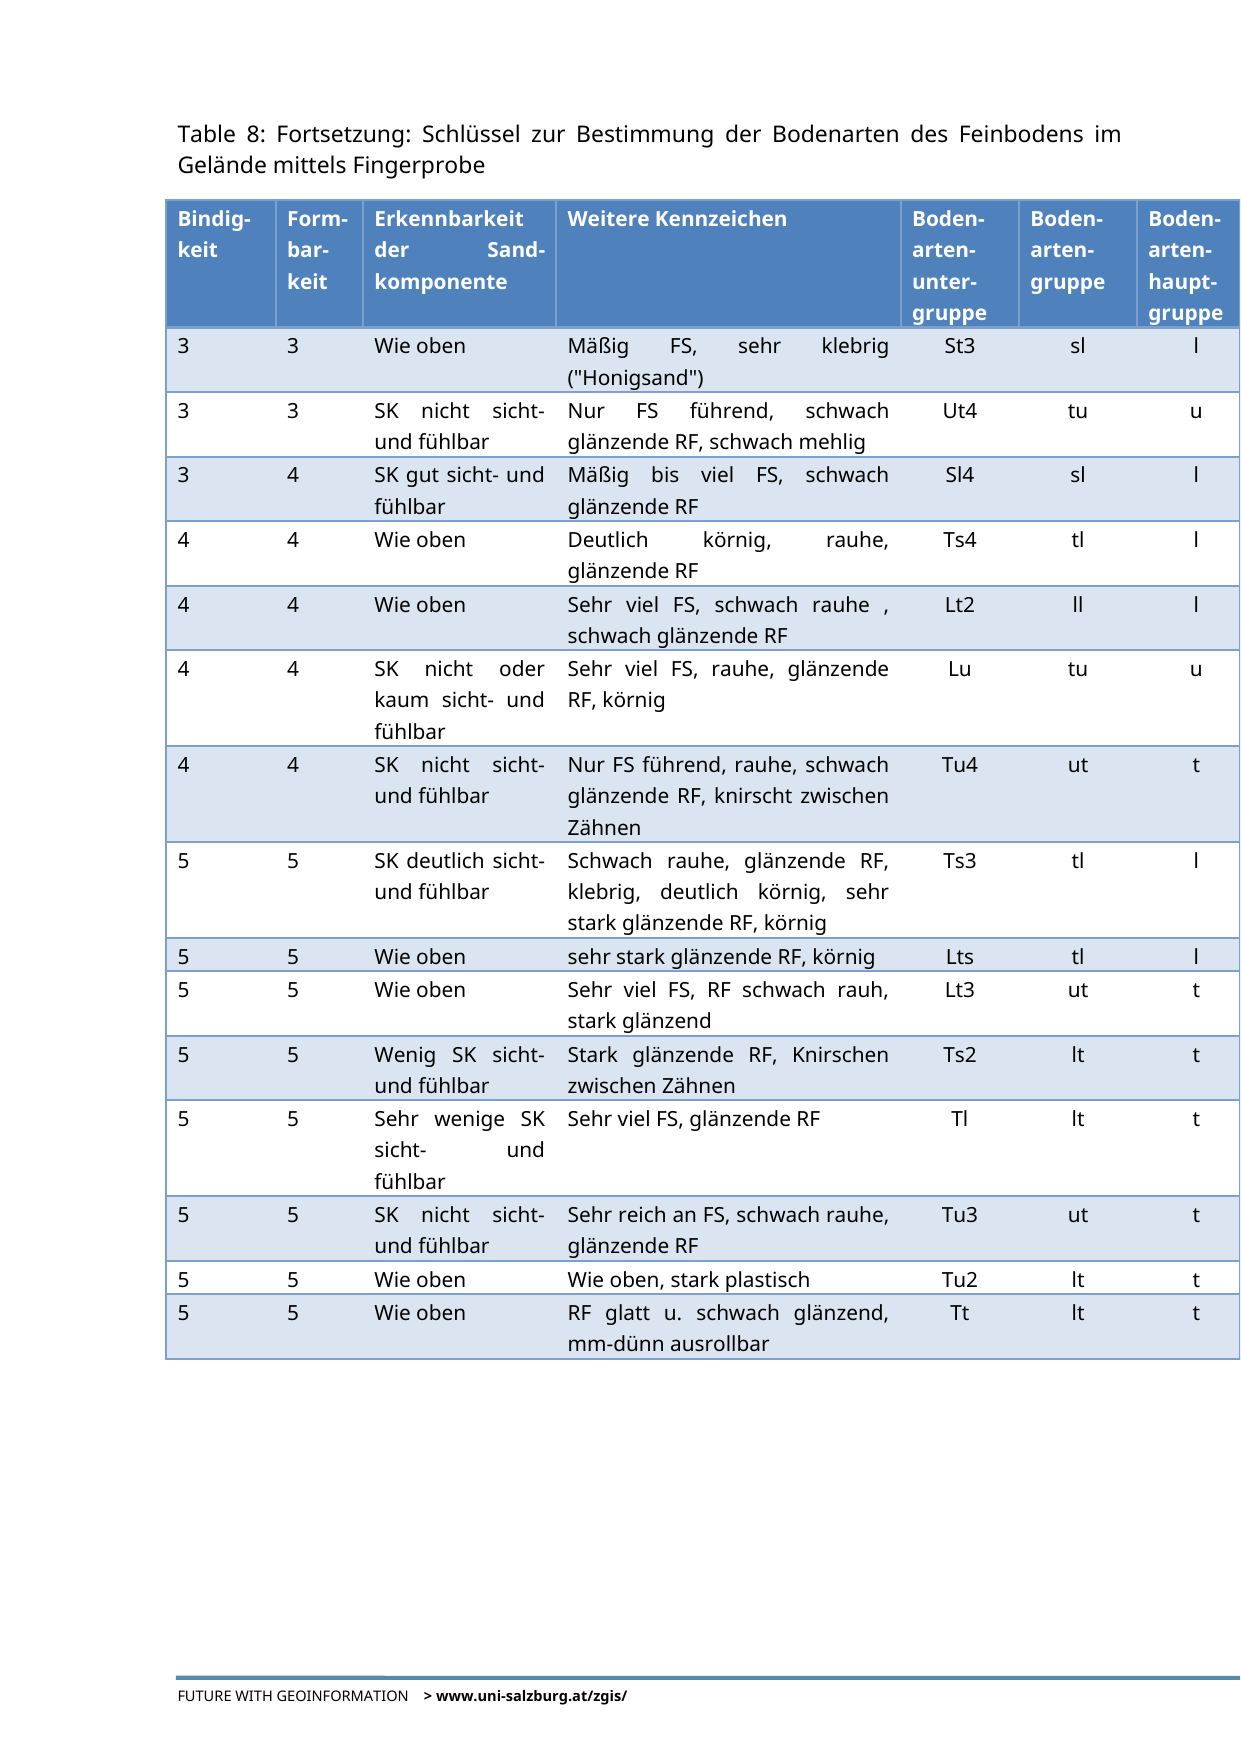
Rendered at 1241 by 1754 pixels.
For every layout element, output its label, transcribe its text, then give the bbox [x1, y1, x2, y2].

table_cell 4 [167, 651, 276, 745]
table_cell SK nicht sicht- und fühlbar [363, 747, 556, 841]
table_cell Lt2 [901, 587, 1019, 649]
table_cell sl [1019, 329, 1137, 391]
table_cell t [1137, 1101, 1239, 1195]
table_cell t [1137, 1197, 1239, 1260]
table_cell Tu3 [901, 1197, 1019, 1260]
table_cell 5 [167, 843, 276, 937]
table_cell 5 [276, 972, 363, 1035]
table_cell Stark glänzende RF, Knirschen zwischen Zähnen [556, 1037, 901, 1099]
table_cell 5 [167, 1262, 276, 1293]
table_cell 5 [276, 1197, 363, 1260]
table_cell SK nicht sicht- und fühlbar [363, 1197, 556, 1260]
table_cell lt [1019, 1101, 1137, 1195]
table_cell Lt3 [901, 972, 1019, 1035]
table_cell lt [1019, 1262, 1137, 1293]
table_cell ut [1019, 1197, 1137, 1260]
table_cell Ut4 [901, 393, 1019, 456]
table_cell Wie oben [363, 329, 556, 391]
table_header Bodenartenhauptgruppe [1138, 201, 1239, 326]
table_cell l [1137, 587, 1239, 649]
table_cell tu [1019, 393, 1137, 456]
table_cell 4 [276, 651, 363, 745]
table_cell 4 [167, 747, 276, 841]
table_cell Nur FS führend, rauhe, schwach glänzende RF, knirscht zwischen Zähnen [556, 747, 901, 841]
table_cell 5 [167, 939, 276, 970]
table_cell 5 [276, 939, 363, 970]
table_cell Sehr viel FS, schwach rauhe , schwach glänzende RF [556, 587, 901, 649]
table_cell ut [1019, 747, 1137, 841]
table_cell Sehr reich an FS, schwach rauhe, glänzende RF [556, 1197, 901, 1260]
table_cell tl [1019, 522, 1137, 585]
table_cell t [1137, 1037, 1239, 1099]
table_cell Wie oben, stark plastisch [556, 1262, 901, 1293]
table_cell 5 [167, 1101, 276, 1195]
table_cell 4 [276, 587, 363, 649]
table_cell Ts2 [901, 1037, 1019, 1099]
table_cell Wie oben [363, 939, 556, 970]
table_cell Nur FS führend, schwach glänzende RF, schwach mehlig [556, 393, 901, 456]
table_header Weitere Kennzeichen [557, 201, 900, 326]
table_cell l [1137, 939, 1239, 970]
table_cell Mäßig bis viel FS, schwach glänzende RF [556, 458, 901, 520]
table_cell l [1137, 522, 1239, 585]
table_cell Ts4 [901, 522, 1019, 585]
table_cell 3 [276, 329, 363, 391]
table_cell SK nicht oder kaum sicht- und fühlbar [363, 651, 556, 745]
table_cell Tl [901, 1101, 1019, 1195]
table_cell Tu2 [901, 1262, 1019, 1293]
table_cell t [1137, 972, 1239, 1035]
table_cell l [1137, 458, 1239, 520]
table_cell SK nicht sicht- und fühlbar [363, 393, 556, 456]
table_cell Sehr viel FS, RF schwach rauh, stark glänzend [556, 972, 901, 1035]
table_cell SK deutlich sicht- und fühlbar [363, 843, 556, 937]
table_cell 3 [167, 329, 276, 391]
table_cell u [1137, 651, 1239, 745]
table_cell Wenig SK sicht- und fühlbar [363, 1037, 556, 1099]
table_cell Sehr wenige SK sicht- und fühlbar [363, 1101, 556, 1195]
table_cell 5 [276, 1101, 363, 1195]
table_cell 4 [276, 458, 363, 520]
table_cell tl [1019, 939, 1137, 970]
table_cell Sehr viel FS, glänzende RF [556, 1101, 901, 1195]
table_cell 5 [167, 1037, 276, 1099]
table_cell Lts [901, 939, 1019, 970]
table_header Bodenartengruppe [1020, 201, 1136, 326]
table_cell 5 [276, 843, 363, 937]
table_cell 5 [167, 1295, 276, 1358]
table_cell t [1137, 747, 1239, 841]
table_cell lt [1019, 1037, 1137, 1099]
table_cell sehr stark glänzende RF, körnig [556, 939, 901, 970]
table_cell t [1137, 1262, 1239, 1293]
table_cell 5 [276, 1295, 363, 1358]
table_header Formbarkeit [277, 201, 362, 326]
table_cell 4 [276, 747, 363, 841]
table_cell u [1137, 393, 1239, 456]
table_cell tu [1019, 651, 1137, 745]
table_cell Sehr viel FS, rauhe, glänzende RF, körnig [556, 651, 901, 745]
table_cell St3 [901, 329, 1019, 391]
table_cell Schwach rauhe, glänzende RF, klebrig, deutlich körnig, sehr stark glänzende RF, körnig [556, 843, 901, 937]
table_header Bindigkeit [167, 201, 275, 326]
table_cell t [1137, 1295, 1239, 1358]
table_cell Wie oben [363, 1262, 556, 1293]
table_cell tl [1019, 843, 1137, 937]
table_header Erkennbarkeit der Sandkomponente [364, 201, 555, 326]
table_cell 5 [276, 1262, 363, 1293]
table_header Bodenartenuntergruppe [902, 201, 1018, 326]
text Table 8: Fortsetzung: Schlüssel zur Bestimmung der Bodenarten des Feinbodens im Gelände mittels Fingerprobe [177, 118, 1122, 181]
table_cell Wie oben [363, 1295, 556, 1358]
table_cell Mäßig FS, sehr klebrig ("Honigsand") [556, 329, 901, 391]
table_cell Wie oben [363, 522, 556, 585]
table_cell 5 [276, 1037, 363, 1099]
table_cell ut [1019, 972, 1137, 1035]
table_cell 4 [276, 522, 363, 585]
table_cell l [1137, 843, 1239, 937]
table_cell ll [1019, 587, 1137, 649]
table_cell RF glatt u. schwach glänzend, mm-dünn ausrollbar [556, 1295, 901, 1358]
table_cell Sl4 [901, 458, 1019, 520]
table_cell Ts3 [901, 843, 1019, 937]
table_cell Wie oben [363, 972, 556, 1035]
table_cell Wie oben [363, 587, 556, 649]
table_cell SK gut sicht- und fühlbar [363, 458, 556, 520]
table_cell Deutlich körnig, rauhe, glänzende RF [556, 522, 901, 585]
table_cell 5 [167, 972, 276, 1035]
table_cell 3 [167, 393, 276, 456]
table_cell 3 [167, 458, 276, 520]
table_cell lt [1019, 1295, 1137, 1358]
table_cell Tt [901, 1295, 1019, 1358]
table_cell l [1137, 329, 1239, 391]
table_cell 3 [276, 393, 363, 456]
table_cell Tu4 [901, 747, 1019, 841]
table_cell 5 [167, 1197, 276, 1260]
table_cell 4 [167, 587, 276, 649]
table_cell Lu [901, 651, 1019, 745]
table_cell 4 [167, 522, 276, 585]
table_cell sl [1019, 458, 1137, 520]
